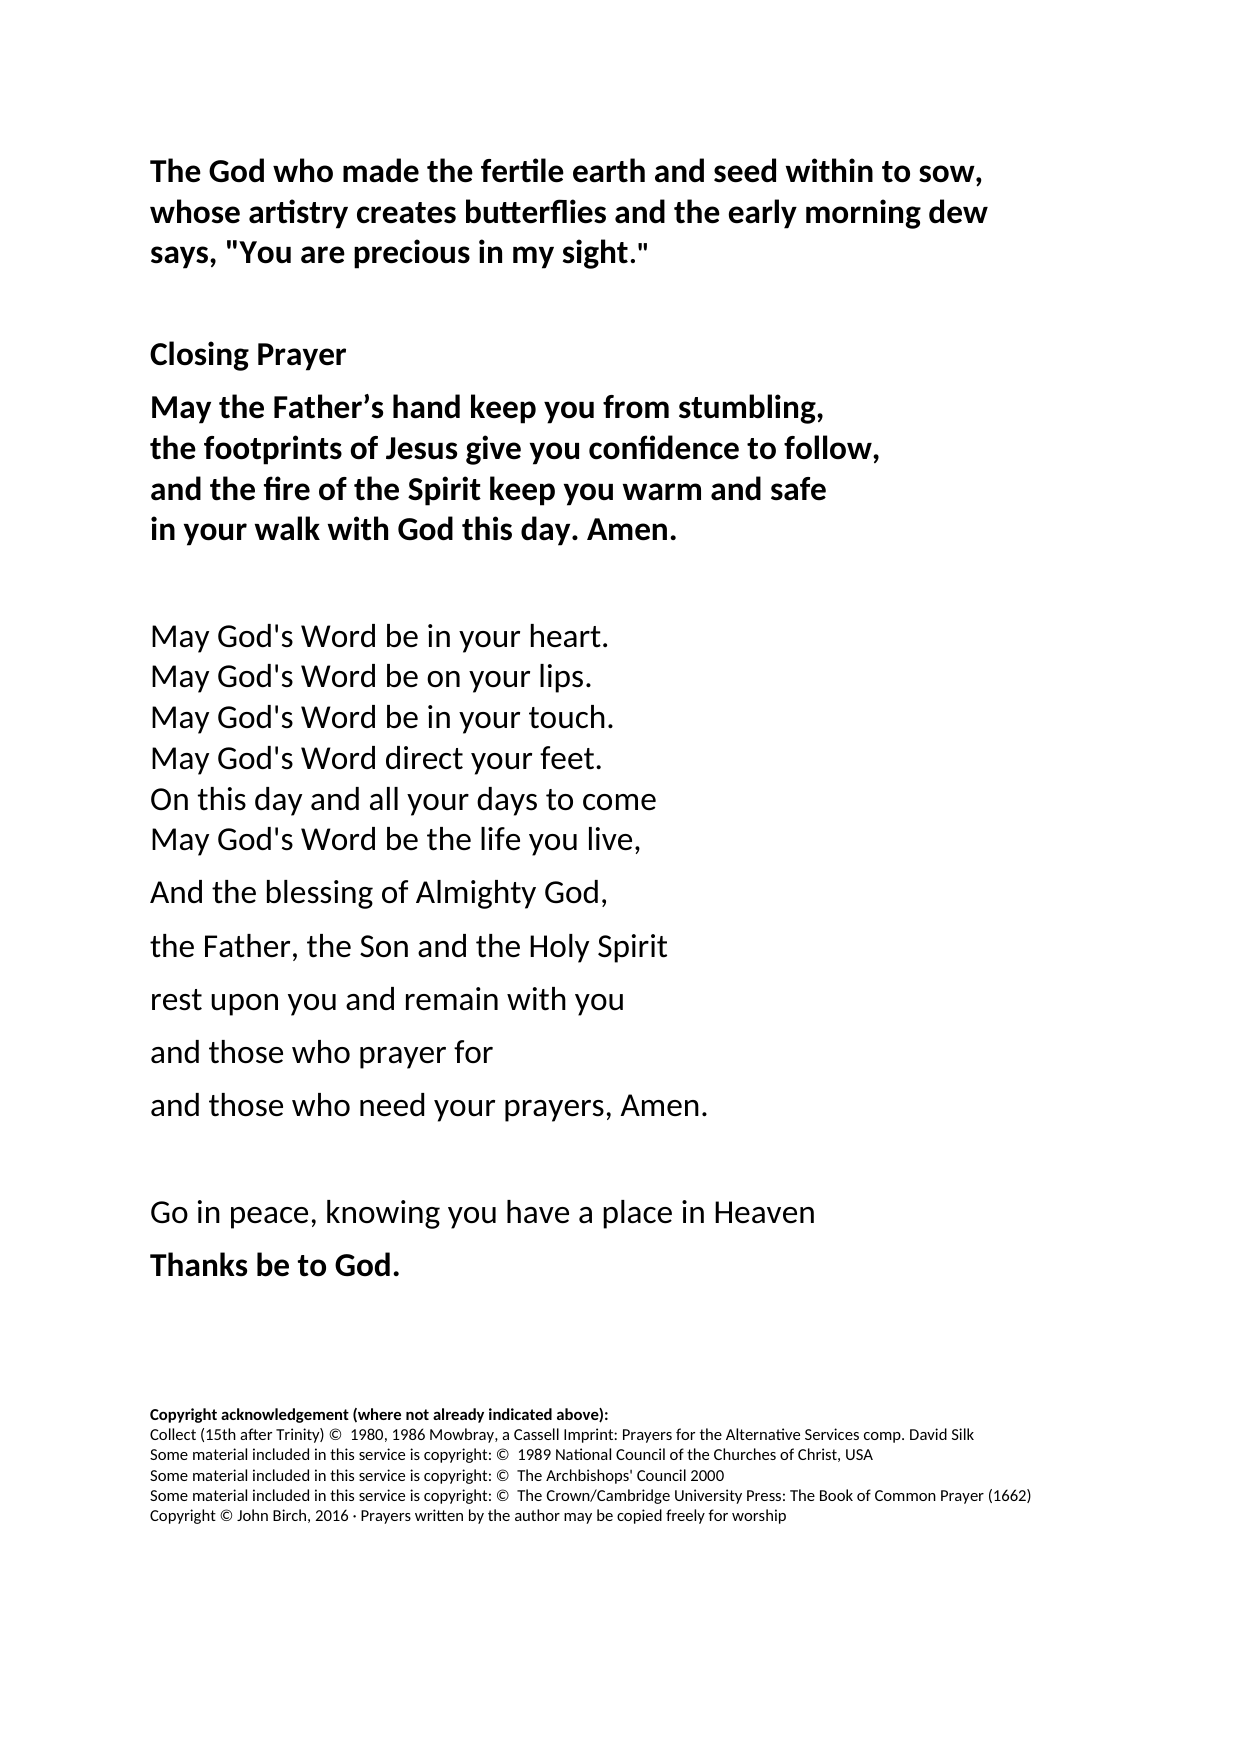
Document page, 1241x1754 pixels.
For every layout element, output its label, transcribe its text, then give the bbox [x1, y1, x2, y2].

text May the Father’s hand keep you from stumbling, the footprints of Jesus give you confidence to follow, and the fire of the Spirit keep you warm and safe in your walk with God this day. Amen. [150, 386, 1090, 549]
text May God's Word be in your heart. May God's Word be on your lips. May God's Word be in your touch. May God's Word direct your feet. On this day and all your days to come May God's Word be the life you live, [150, 615, 1090, 859]
text Some material included in this service is copyright: © The Crown/Cambridge University Press: The Book of Common Prayer (1662) [150, 1485, 1090, 1505]
text And the blessing of Almighty God, [150, 872, 1090, 912]
text Go in peace, knowing you have a place in Heaven [150, 1191, 1090, 1232]
subtitle Copyright acknowledgement (where not already indicated above): [150, 1404, 1090, 1424]
text Some material included in this service is copyright: © 1989 National Council of the Churches of Christ, USA [150, 1444, 1090, 1465]
text the Father, the Son and the Holy Spirit [150, 925, 1090, 966]
text rest upon you and remain with you [150, 978, 1090, 1019]
text Collect (15th after Trinity) © 1980, 1986 Mowbray, a Cassell Imprint: Prayers for the Alternative Services comp. David Silk [150, 1424, 1090, 1444]
text Closing Prayer [150, 333, 1090, 373]
text and those who need your prayers, Amen. [150, 1084, 1090, 1125]
text Copyright © John Birch, 2016 · Prayers written by the author may be copied freely for worship [150, 1505, 1090, 1526]
text and those who prayer for [150, 1031, 1090, 1072]
text The God who made the fertile earth and seed within to sow, whose artistry creates butterflies and the early morning dew says, "You are precious in my sight." [150, 150, 1090, 272]
text Thanks be to God. [150, 1244, 1090, 1285]
text Some material included in this service is copyright: © The Archbishops' Council 2000 [150, 1465, 1090, 1485]
